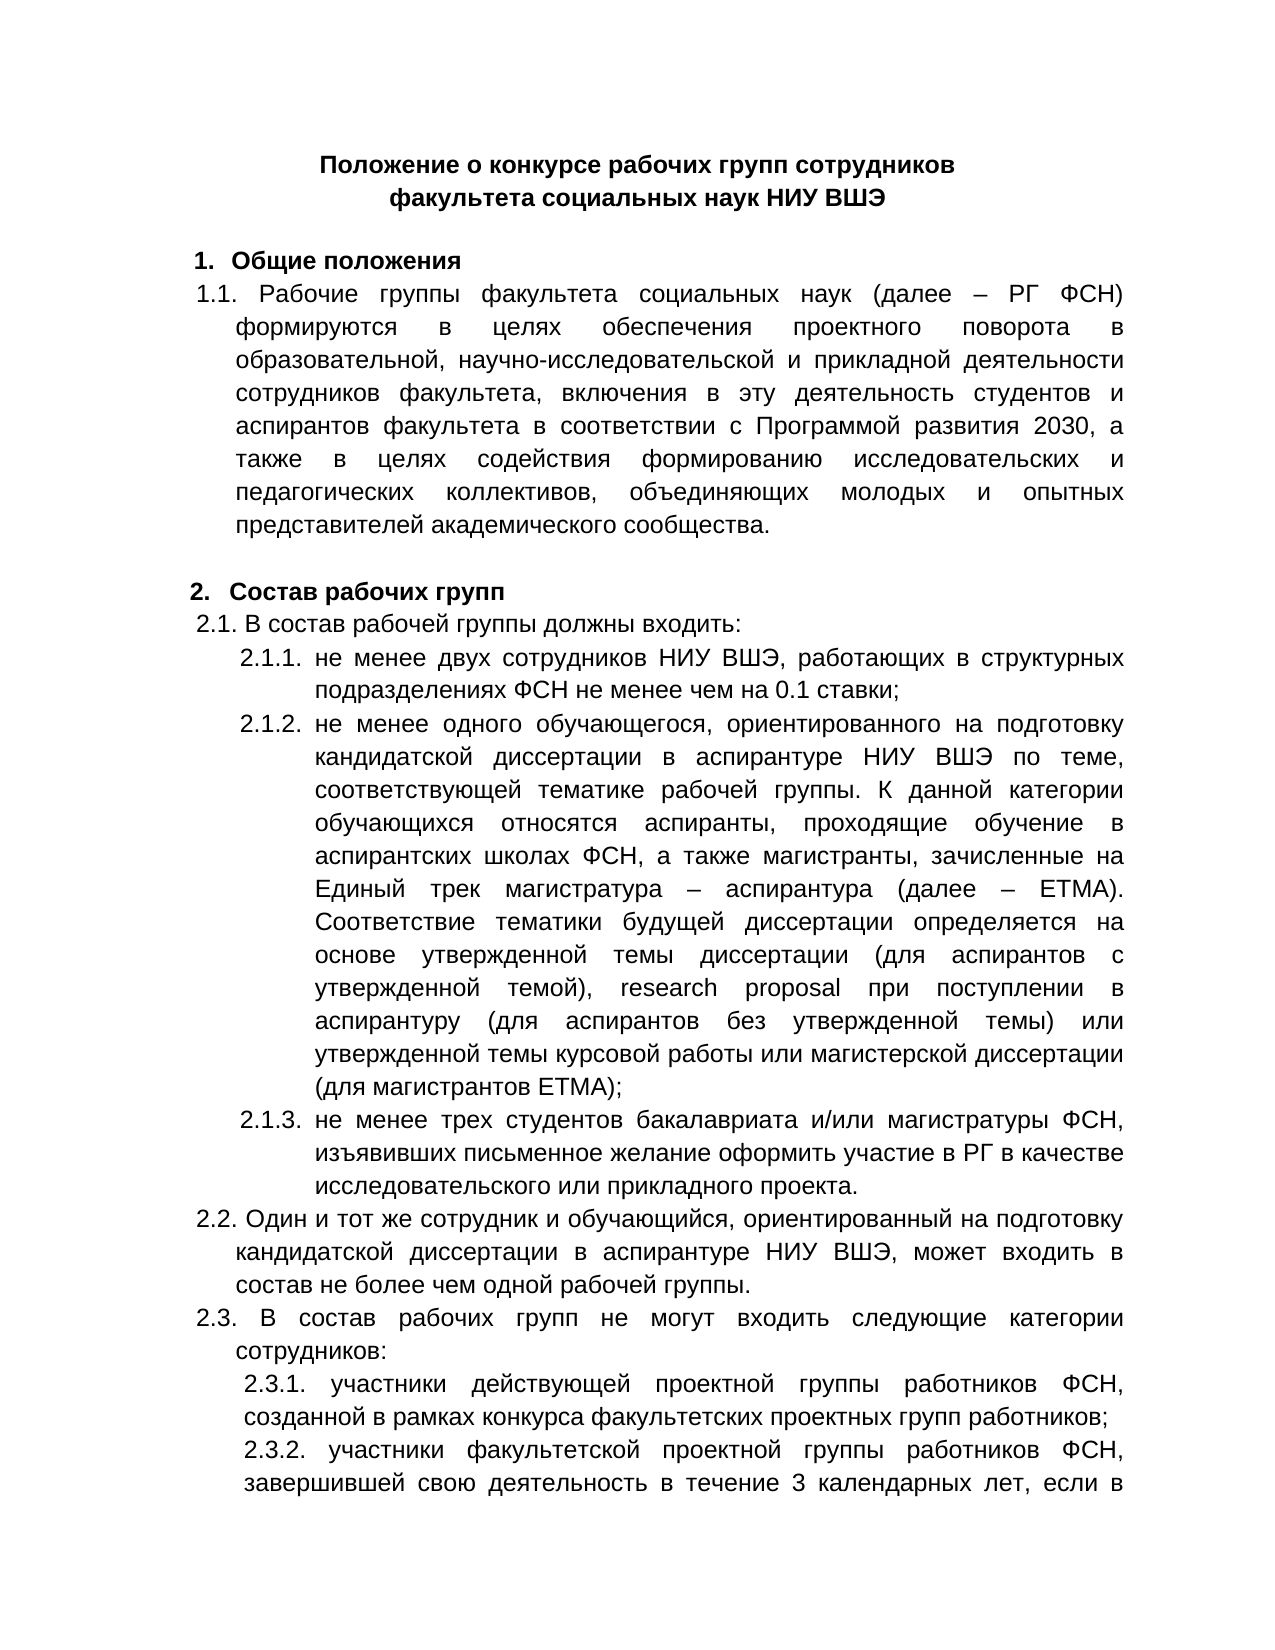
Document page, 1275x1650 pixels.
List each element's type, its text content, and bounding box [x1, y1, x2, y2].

text 2. Состав рабочих групп [189, 576, 1125, 605]
text 2.3.1. участники действующей проектной группы работников ФСН, созданной в рамках конкурса факультетских проектных групп работников; [244, 1369, 1125, 1431]
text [244, 1435, 1125, 1497]
text 1. Общие положения [194, 246, 1125, 275]
text 2.1.3. не менее трех студентов бакалавриата и/или магистратуры ФСН, изъявивших письменное желание оформить участие в РГ в качестве исследовательского или прикладного проекта. [239, 1105, 1125, 1199]
text Положение о конкурсе рабочих групп сотрудников [150, 150, 1125, 179]
text 2.2. Один и тот же сотрудник и обучающийся, ориентированный на подготовку кандидатской диссертации в аспирантуре НИУ ВШЭ, может входить в состав не более чем одной рабочей группы. [196, 1204, 1125, 1299]
text 1.1. Рабочие группы факультета социальных наук (далее – РГ ФСН) формируются в целях обеспечения проектного поворота в образовательной, научно-исследовательской и прикладной деятельности сотрудников факультета, включения в эту деятельность студентов и аспирантов факультета в соответствии с Программой развития 2030, а также в целях содействия формированию исследовательских и педагогических коллективов, объединяющих молодых и опытных представителей академического сообщества. [196, 279, 1125, 539]
text 2.1.2. не менее одного обучающегося, ориентированного на подготовку кандидатской диссертации в аспирантуре НИУ ВШЭ по теме, соответствующей тематике рабочей группы. К данной категории обучающихся относятся аспиранты, проходящие обучение в аспирантских школах ФСН, а также магистранты, зачисленные на Единый трек магистратура – аспирантура (далее – ЕТМА). Соответствие тематики будущей диссертации определяется на основе утвержденной темы диссертации (для аспирантов с утвержденной темой), research proposal при поступлении в аспирантуру (для аспирантов без утвержденной темы) или утвержденной темы курсовой работы или магистерской диссертации (для магистрантов ЕТМА); [239, 708, 1125, 1101]
text 2.3. В состав рабочих групп не могут входить следующие категории сотрудников: [196, 1303, 1125, 1365]
text факультета социальных наук НИУ ВШЭ [150, 183, 1125, 212]
text 2.1. В состав рабочей группы должны входить: [196, 609, 1125, 638]
text 2.1.1. не менее двух сотрудников НИУ ВШЭ, работающих в структурных подразделениях ФСН не менее чем на 0.1 ставки; [239, 642, 1125, 704]
